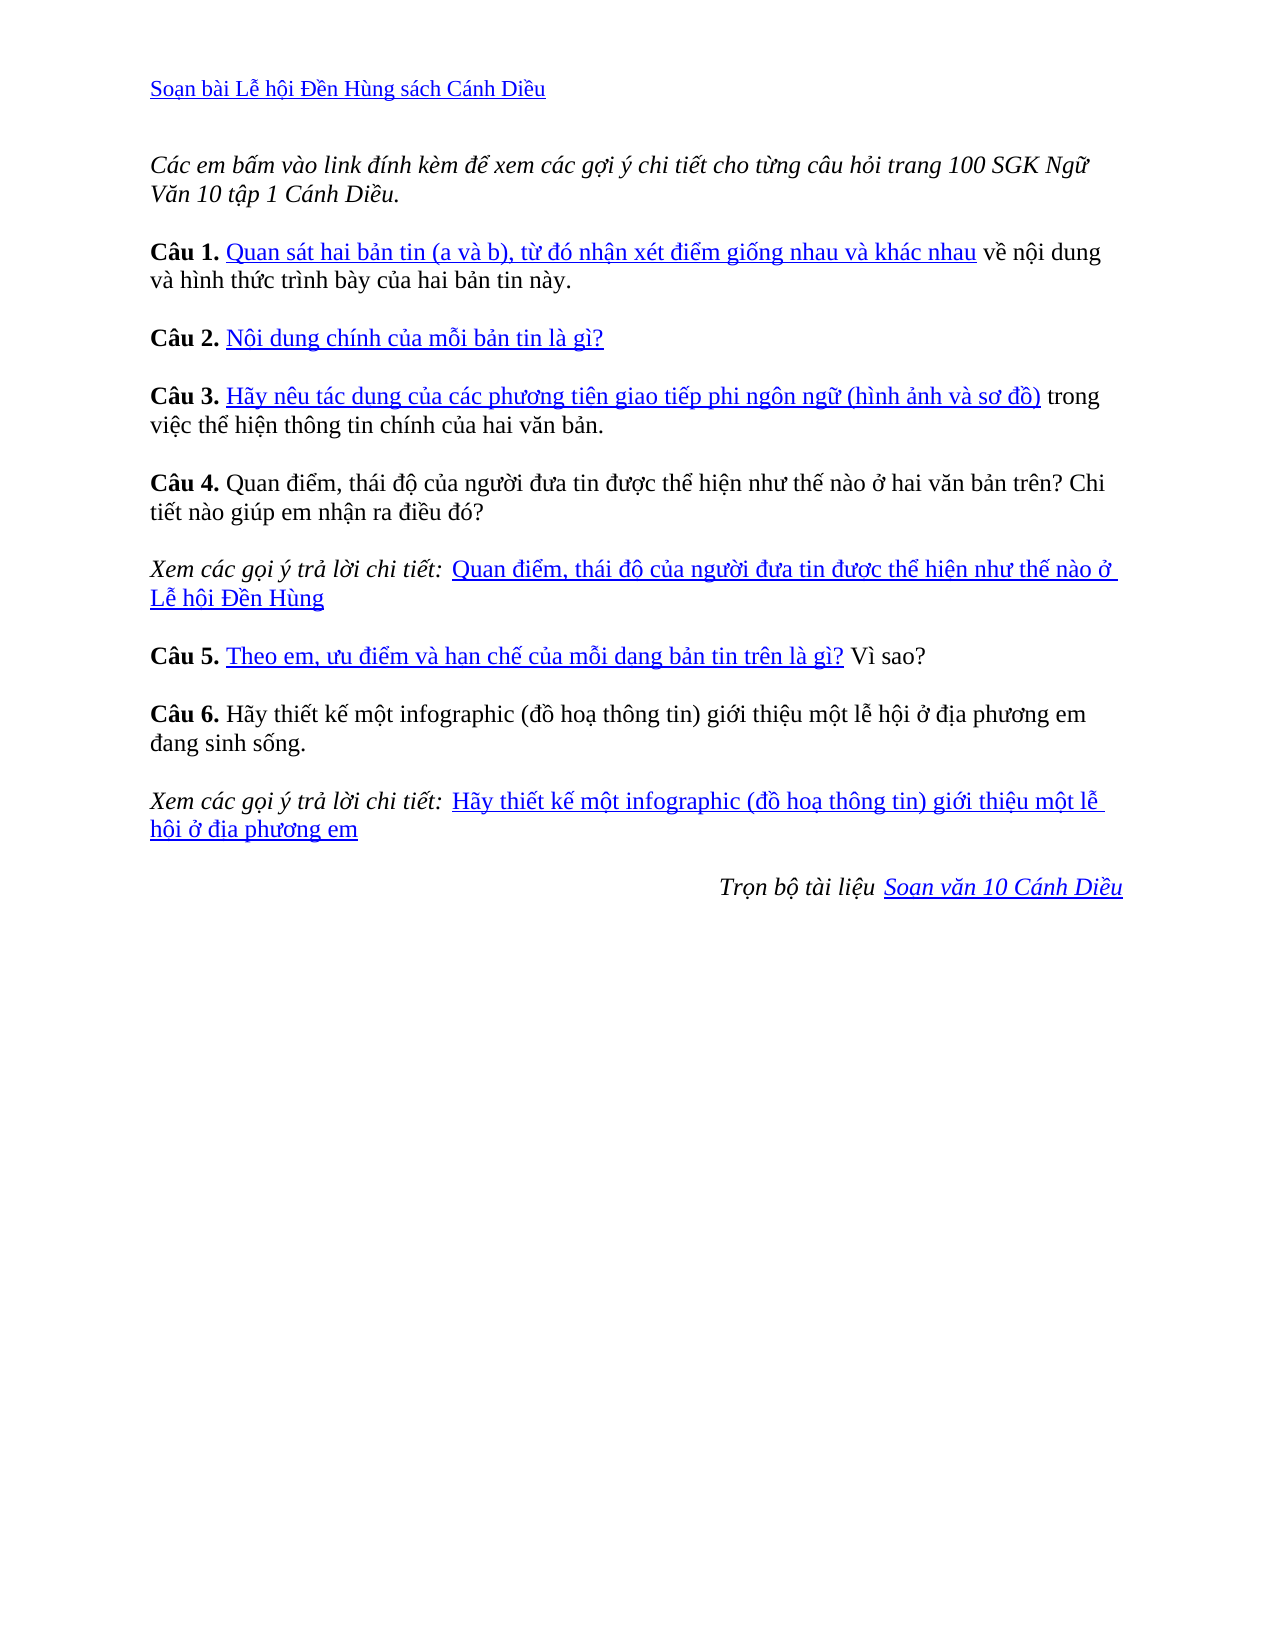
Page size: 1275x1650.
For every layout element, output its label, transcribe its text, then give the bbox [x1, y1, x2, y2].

text Xem các gọi ý trả lời chi tiết: Quan điểm, thái độ của người đưa tin được thể hiện như thế nào ở Lễ hội Đền Hùng [150, 554, 1125, 612]
text Câu 6. Hãy thiết kế một infographic (đồ hoạ thông tin) giới thiệu một lễ hội ở địa phương em đang sinh sống. [150, 699, 1125, 757]
text Câu 2. Nội dung chính của mỗi bản tin là gì? [150, 323, 1125, 352]
text Câu 3. Hãy nêu tác dụng của các phương tiện giao tiếp phi ngôn ngữ (hình ảnh và sơ đồ) trong việc thể hiện thông tin chính của hai văn bản. [150, 381, 1125, 439]
text Câu 4. Quan điểm, thái độ của người đưa tin được thể hiện như thế nào ở hai văn bản trên? Chi tiết nào giúp em nhận ra điều đó? [150, 468, 1125, 525]
text Trọn bộ tài liệu Soạn văn 10 Cánh Diều [150, 872, 1125, 901]
text Câu 1. Quan sát hai bản tin (a và b), từ đó nhận xét điểm giống nhau và khác nhau về nội dung và hình thức trình bày của hai bản tin này. [150, 237, 1125, 294]
text Câu 5. Theo em, ưu điểm và hạn chế của mỗi dạng bản tin trên là gì? Vì sao? [150, 641, 1125, 670]
text Xem các gọi ý trả lời chi tiết: Hãy thiết kế một infographic (đồ hoạ thông tin) giới thiệu một lễ hội ở địa phương em [150, 786, 1125, 843]
text Các em bấm vào link đính kèm để xem các gợi ý chi tiết cho từng câu hỏi trang 100 SGK Ngữ Văn 10 tập 1 Cánh Diều. [150, 150, 1125, 207]
